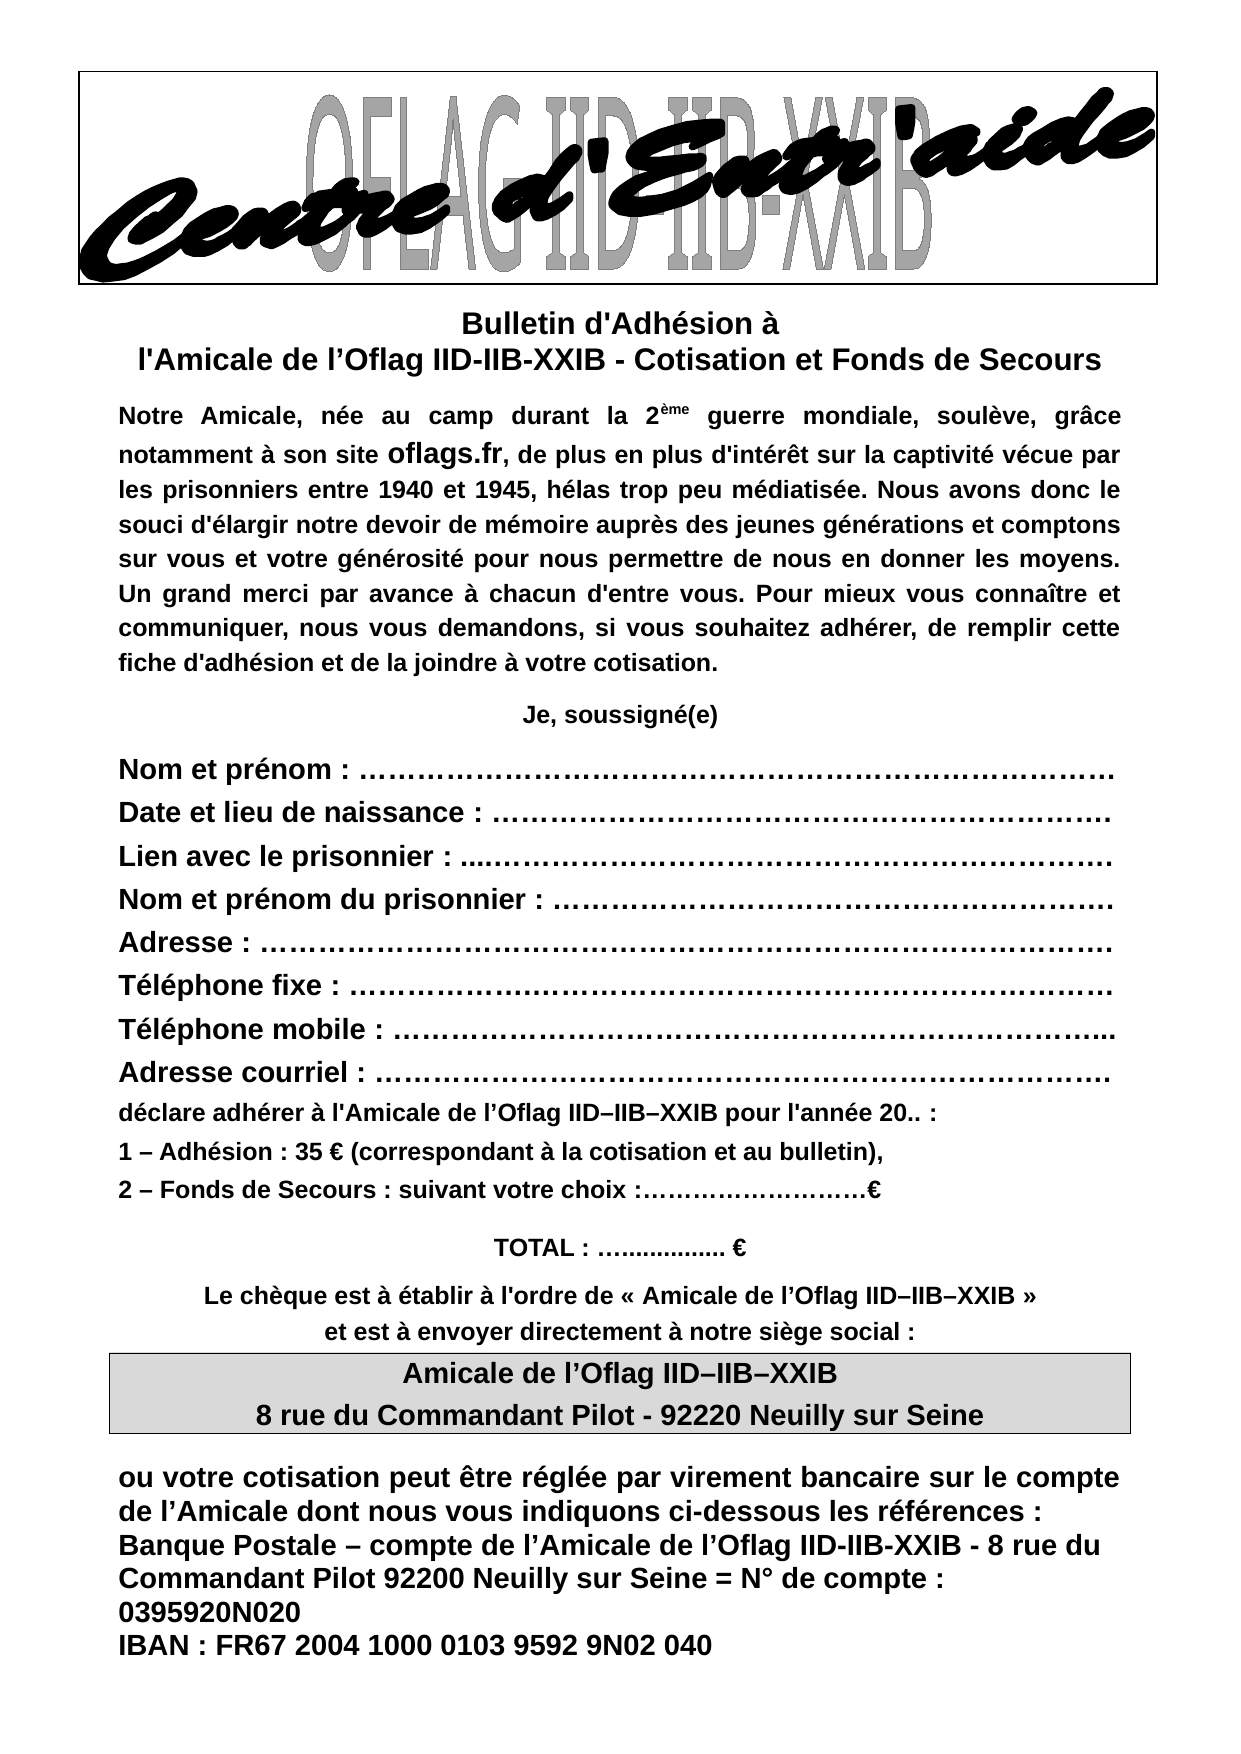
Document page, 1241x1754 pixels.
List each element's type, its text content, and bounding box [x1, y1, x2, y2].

text Adresse : ……………………………………………………………………………. [118, 925, 1122, 959]
text Adresse courriel : …………………………………………………………………. [118, 1055, 1122, 1088]
text Bulletin d'Adhésion à [29, 305, 1211, 341]
text 1 – Adhésion : 35 € (correspondant à la cotisation et au bulletin), [118, 1137, 1122, 1165]
text Téléphone mobile : ………………………………………………………………... [118, 1012, 1122, 1045]
text Nom et prénom : …………………………………………………………………… [118, 752, 1122, 786]
text l'Amicale de l’Oflag IID-IIB-XXIB - Cotisation et Fonds de Secours [29, 341, 1211, 377]
text Banque Postale – compte de l’Amicale de l’Oflag IID-IIB-XXIB - 8 rue du Commandant Pilot 92200 Neuilly sur Seine = N° de compte : 0395920N020 [118, 1527, 1122, 1628]
text Le chèque est à établir à l'ordre de « Amicale de l’Oflag IID–IIB–XXIB » [118, 1281, 1122, 1309]
text Date et lieu de naissance : ………………………………………………………. [118, 796, 1122, 829]
text Lien avec le prisonnier : ....………………………………………………………. [118, 839, 1122, 872]
text Notre Amicale, née au camp durant la 2ème guerre mondiale, soulève, grâce notamment à son site oflags.fr, de plus en plus d'intérêt sur la captivité vécue par les prisonniers entre 1940 et 1945, hélas trop peu médiatisée. Nous avons donc le souci d'élargir notre devoir de mémoire auprès des jeunes générations et comptons sur vous et votre générosité pour nous permettre de nous en donner les moyens. Un grand merci par avance à chacun d'entre vous. Pour mieux vous connaître et communiquer, nous vous demandons, si vous souhaitez adhérer, de remplir cette fiche d'adhésion et de la joindre à votre cotisation. [118, 401, 1122, 677]
text TOTAL : …............... € [118, 1232, 1122, 1261]
text ou votre cotisation peut être réglée par virement bancaire sur le compte de l’Amicale dont nous vous indiquons ci-dessous les références : [118, 1460, 1122, 1527]
text Je, soussigné(e) [118, 699, 1122, 728]
text Téléphone fixe : ……………….…………………………………………………… [118, 968, 1122, 1002]
text IBAN : FR67 2004 1000 0103 9592 9N02 040 [118, 1628, 1122, 1662]
text Amicale de l’Oflag IID–IIB–XXIB [110, 1354, 1130, 1389]
text et est à envoyer directement à notre siège social : [118, 1317, 1122, 1345]
text déclare adhérer à l'Amicale de l’Oflag IID–IIB–XXIB pour l'année 20.. : [118, 1098, 1122, 1127]
text 8 rue du Commandant Pilot - 92220 Neuilly sur Seine [110, 1394, 1130, 1433]
text 2 – Fonds de Secours : suivant votre choix :………………………€ [118, 1175, 1122, 1204]
text Nom et prénom du prisonnier : …………………………………………………. [118, 882, 1122, 916]
